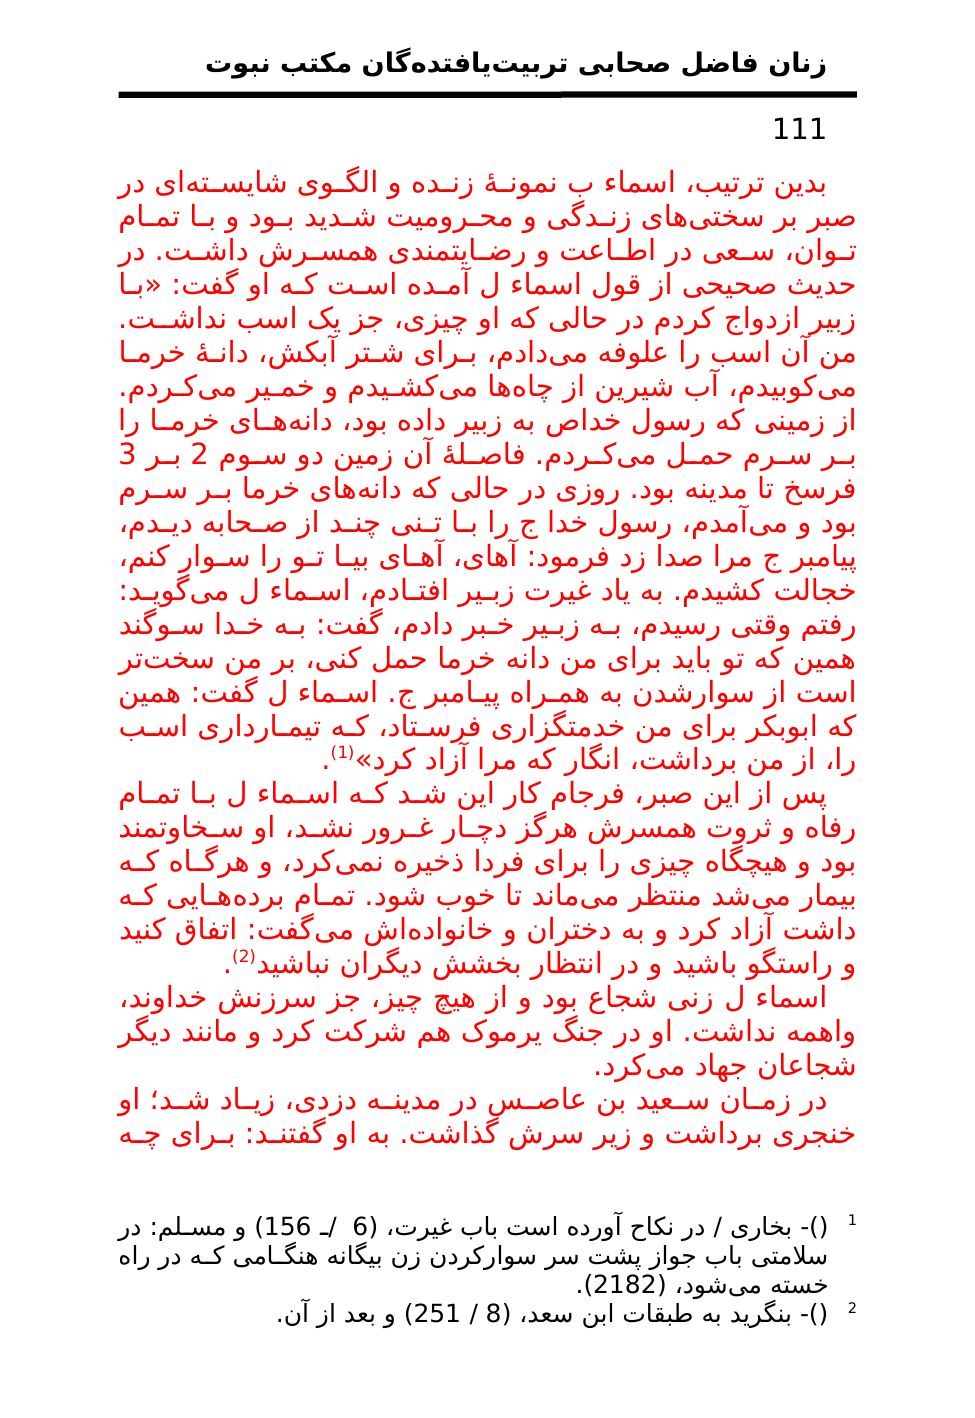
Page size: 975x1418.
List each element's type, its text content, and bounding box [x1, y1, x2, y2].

text اسماء ل زنی شجاع بود و از هیچ چیز، جز سرزنش خداوند، واهمه نداشت. او در جنگ یرموک هم شرکت کرد و مانند دیگر شجاعان جهاد می‌کرد. [118, 981, 857, 1082]
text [118, 1082, 857, 1150]
text بدین ترتیب، اسماء ب نمونۀ زنده و الگوی شایسته‌ای در صبر بر سختی‌های زندگی و محرومیت شدید بود و با تمام توان، سعی در اطاعت و رضایتمندی همسرش داشت. در حدیث صحیحی از قول اسماء ل آمده است که او گفت: «با زبیر ازدواج کردم در حالی که او چیزی، جز یک اسب نداشت. من آن اسب را علوفه می‌دادم، برای شتر آبکش، دانۀ خرما می‌کوبیدم، آب شیرین از چاه‌ها می‌کشیدم و خمیر می‌کردم. از زمینی که رسول خداص به زبیر داده بود، دانه‌های خرما را بر سرم حمل می‌کردم. فاصلۀ آن زمین دو سوم 2 بر 3 فرسخ تا مدینه بود. روزی در حالی که دانه‌های خرما بر سرم بود و می‌آمدم، رسول خدا ج را با تنی چند از صحابه دیدم، پیامبر ج مرا صدا زد فرمود: آهای، آهای بیا تو را سوار کنم، خجالت کشیدم. به یاد غیرت زبیر افتادم، اسماء ل می‌گوید: رفتم وقتی رسیدم، به زبیر خبر دادم، گفت: به خدا سوگند همین که تو باید برای من دانه خرما حمل کنی، بر من سخت‌تر است از سوارشدن به همراه پیامبر ج. اسماء ل گفت: همین که ابوبکر برای من خدمتگزاری فرستاد، که تیمارداری اسب را، از من برداشت، انگار که مرا آزاد کرد»(). [118, 166, 857, 777]
text پس از این صبر، فرجام کار این شد که اسماء ل با تمام رفاه و ثروت همسرش هرگز دچار غرور نشد، او سخاوتمند بود و هیچگاه چیزی را برای فردا ذخیره نمی‌کرد، و هرگاه که بیمار می‌شد منتظر می‌ماند تا خوب شود. تمام برده‌هایی که داشت آزاد کرد و به دختران و خانواده‌اش می‌گفت: اتفاق کنید و راستگو باشید و در انتظار بخشش دیگران نباشید(). [118, 777, 857, 981]
